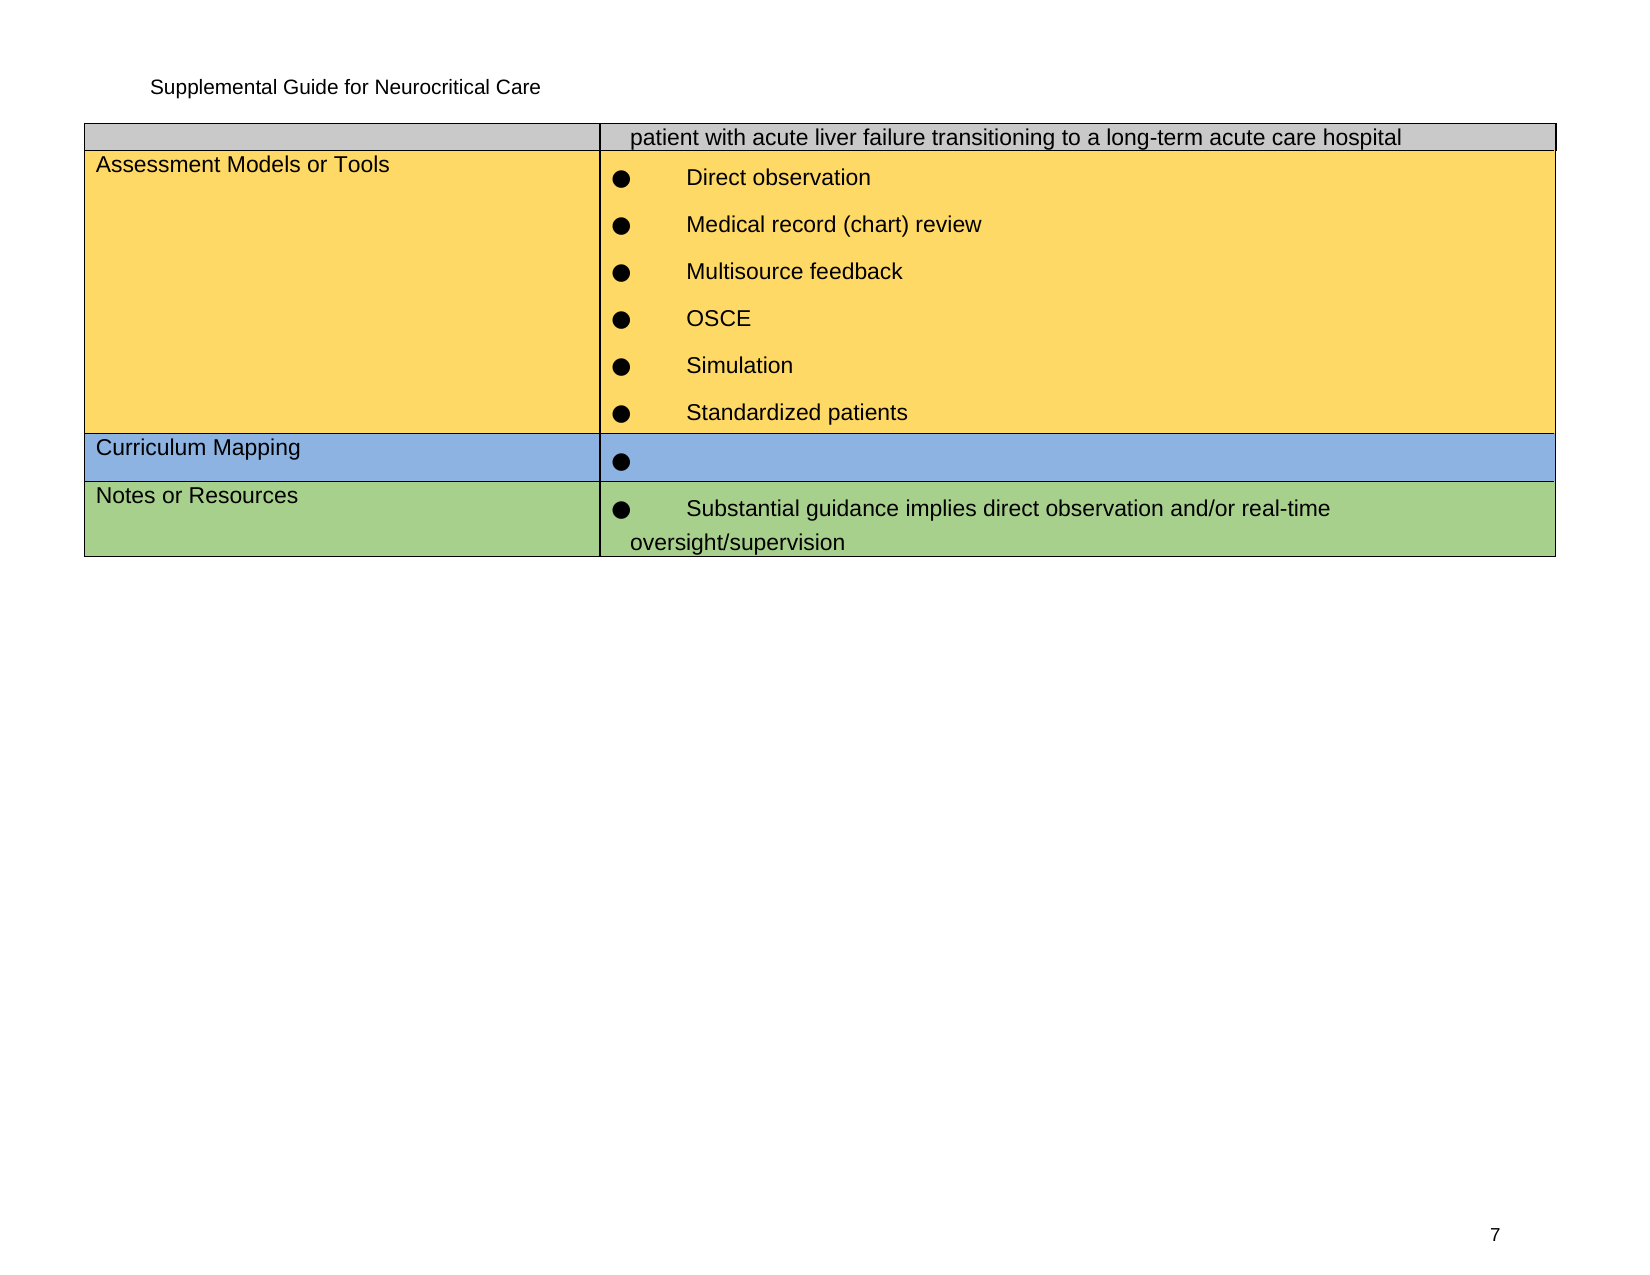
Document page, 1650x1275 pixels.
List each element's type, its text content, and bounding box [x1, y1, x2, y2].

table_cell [85, 124, 599, 150]
table_cell Direct observation Medical record (chart) review Multisource feedback OSCE Simulation Standardized patients [601, 150, 1555, 433]
table_cell Curriculum Mapping [85, 434, 599, 481]
table_cell [601, 433, 1555, 481]
table_cell Substantial guidance implies direct observation and/or real-time oversight/supervision [601, 481, 1555, 556]
table_cell Assessment Models or Tools [85, 151, 599, 433]
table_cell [601, 124, 1555, 150]
table_cell Notes or Resources [85, 482, 599, 556]
